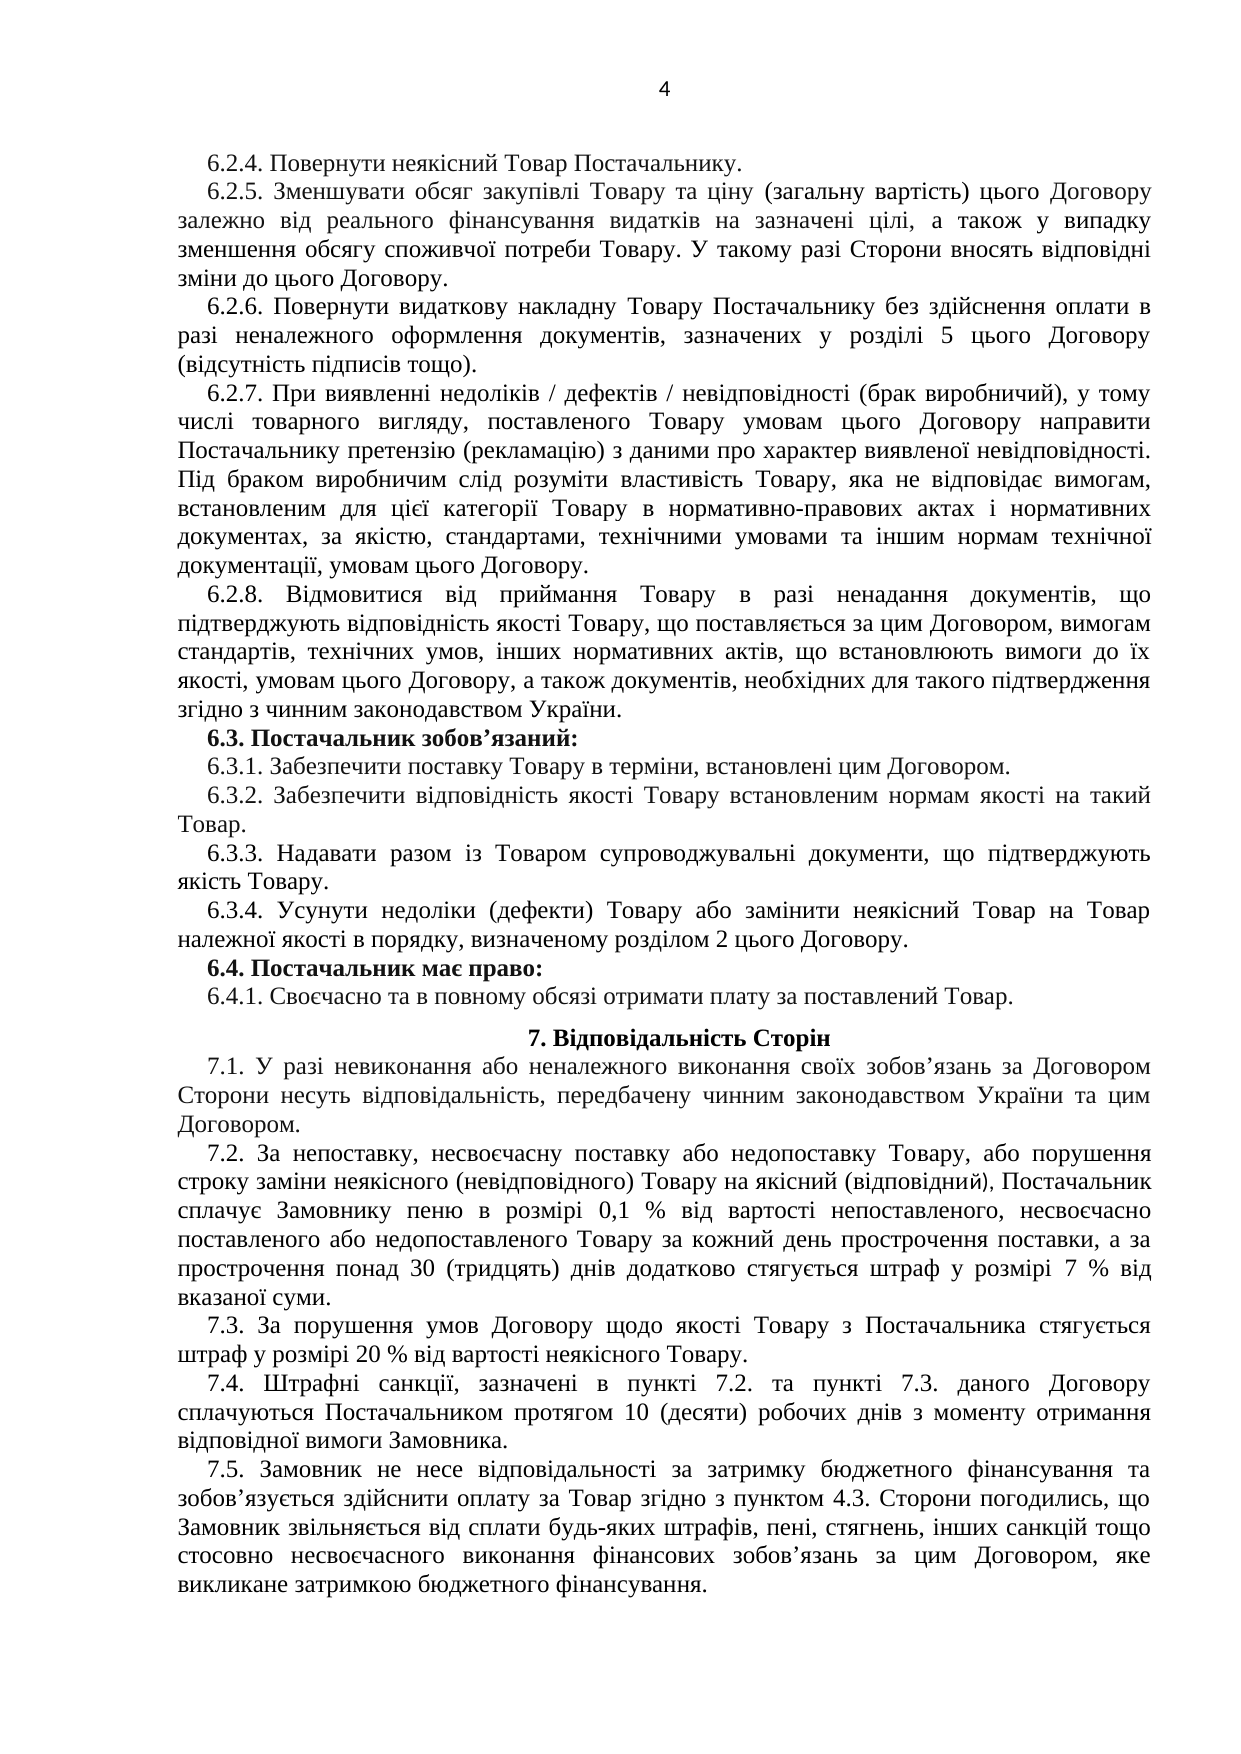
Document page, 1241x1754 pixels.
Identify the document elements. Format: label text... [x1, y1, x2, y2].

text 7. Відповідальність Сторін [177, 1023, 1152, 1051]
text 7.2. За непоставку, несвоєчасну поставку або недопоставку Товару, або порушення строку заміни неякісного (невідповідного) Товару на якісний (відповідний), Постачальник сплачує Замовнику пеню в розмірі 0,1 % від вартості непоставленого, несвоєчасно поставленого або недопоставленого Товару за кожний день прострочення поставки, а за прострочення понад 30 (тридцять) днів додатково стягується штраф у розмірі 7 % від вказаної суми. [177, 1138, 1152, 1311]
text 7.4. Штрафні санкції, зазначені в пункті 7.2. та пункті 7.3. даного Договору сплачуються Постачальником протягом 10 (десяти) робочих днів з моменту отримання відповідної вимоги Замовника. [177, 1368, 1152, 1454]
text 6.3.2. Забезпечити відповідність якості Товару встановленим нормам якості на такий Товар. [177, 780, 1152, 838]
text 6.3.4. Усунути недоліки (дефекти) Товару або замінити неякісний Товар на Товар належної якості в порядку, визначеному розділом 2 цього Договору. [177, 895, 1152, 953]
text 6.2.7. При виявленні недоліків / дефектів / невідповідності (брак виробничий), у тому числі товарного вигляду, поставленого Товару умовам цього Договору направити Постачальнику претензію (рекламацію) з даними про характер виявленої невідповідності. Під браком виробничим слід розуміти властивість Товару, яка не відповідає вимогам, встановленим для цієї категорії Товару в нормативно-правових актах і нормативних документах, за якістю, стандартами, технічними умовами та іншим нормам технічної документації, умовам цього Договору. [177, 378, 1152, 493]
text 6.3.1. Забезпечити поставку Товару в терміни, встановлені цим Договором. [177, 751, 1152, 780]
text 6.3.3. Надавати разом із Товаром супроводжувальні документи, що підтверджують якість Товару. [177, 838, 1152, 895]
text 6.4. Постачальник має право: [177, 953, 1152, 981]
text 7.3. За порушення умов Договору щодо якості Товару з Постачальника стягується штраф у розмірі 20 % від вартості неякісного Товару. [177, 1311, 1152, 1368]
text 6.2.4. Повернути неякісний Товар Постачальнику. [177, 148, 1152, 176]
text 7.5. Замовник не несе відповідальності за затримку бюджетного фінансування та зобов’язується здійснити оплату за Товар згідно з пунктом 4.3. Сторони погодились, що Замовник звільняється від сплати будь-яких штрафів, пені, стягнень, інших санкцій тощо стосовно несвоєчасного виконання фінансових зобов’язань за цим Договором, яке викликане затримкою бюджетного фінансування. [177, 1454, 1152, 1598]
text 6.2.8. Відмовитися від приймання Товару в разі ненадання документів, що підтверджують відповідність якості Товару, що поставляється за цим Договором, вимогам стандартів, технічних умов, інших нормативних актів, що встановлюють вимоги до їх якості, умовам цього Договору, а також документів, необхідних для такого підтвердження згідно з чинним законодавством України. [177, 579, 1152, 723]
text 6.2.7. При виявленні недоліків / дефектів / невідповідності (брак виробничий), у тому числі товарного вигляду, поставленого Товару умовам цього Договору направити Постачальнику претензію (рекламацію) з даними про характер виявленої невідповідності. Під браком виробничим слід розуміти властивість Товару, яка не відповідає вимогам, встановленим для цієї категорії Товару в нормативно-правових актах і нормативних документах, за якістю, стандартами, технічними умовами та іншим нормам технічної документації, умовам цього Договору. [317, 536, 1152, 579]
text 6.3. Постачальник зобов’язаний: [177, 723, 1152, 751]
text 6.2.5. Зменшувати обсяг закупівлі Товару та ціну (загальну вартість) цього Договору залежно від реального фінансування видатків на зазначені цілі, а також у випадку зменшення обсягу споживчої потреби Товару. У такому разі Сторони вносять відповідні зміни до цього Договору. [177, 176, 1152, 291]
text 6.4.1. Своєчасно та в повному обсязі отримати плату за поставлений Товар. [177, 981, 1152, 1010]
text 6.2.6. Повернути видаткову накладну Товару Постачальнику без здійснення оплати в разі неналежного оформлення документів, зазначених у розділі 5 цього Договору (відсутність підписів тощо). [177, 291, 1152, 378]
text 7.1. У разі невиконання або неналежного виконання своїх зобов’язань за Договором Сторони несуть відповідальність, передбачену чинним законодавством України та цим Договором. [177, 1051, 1152, 1138]
